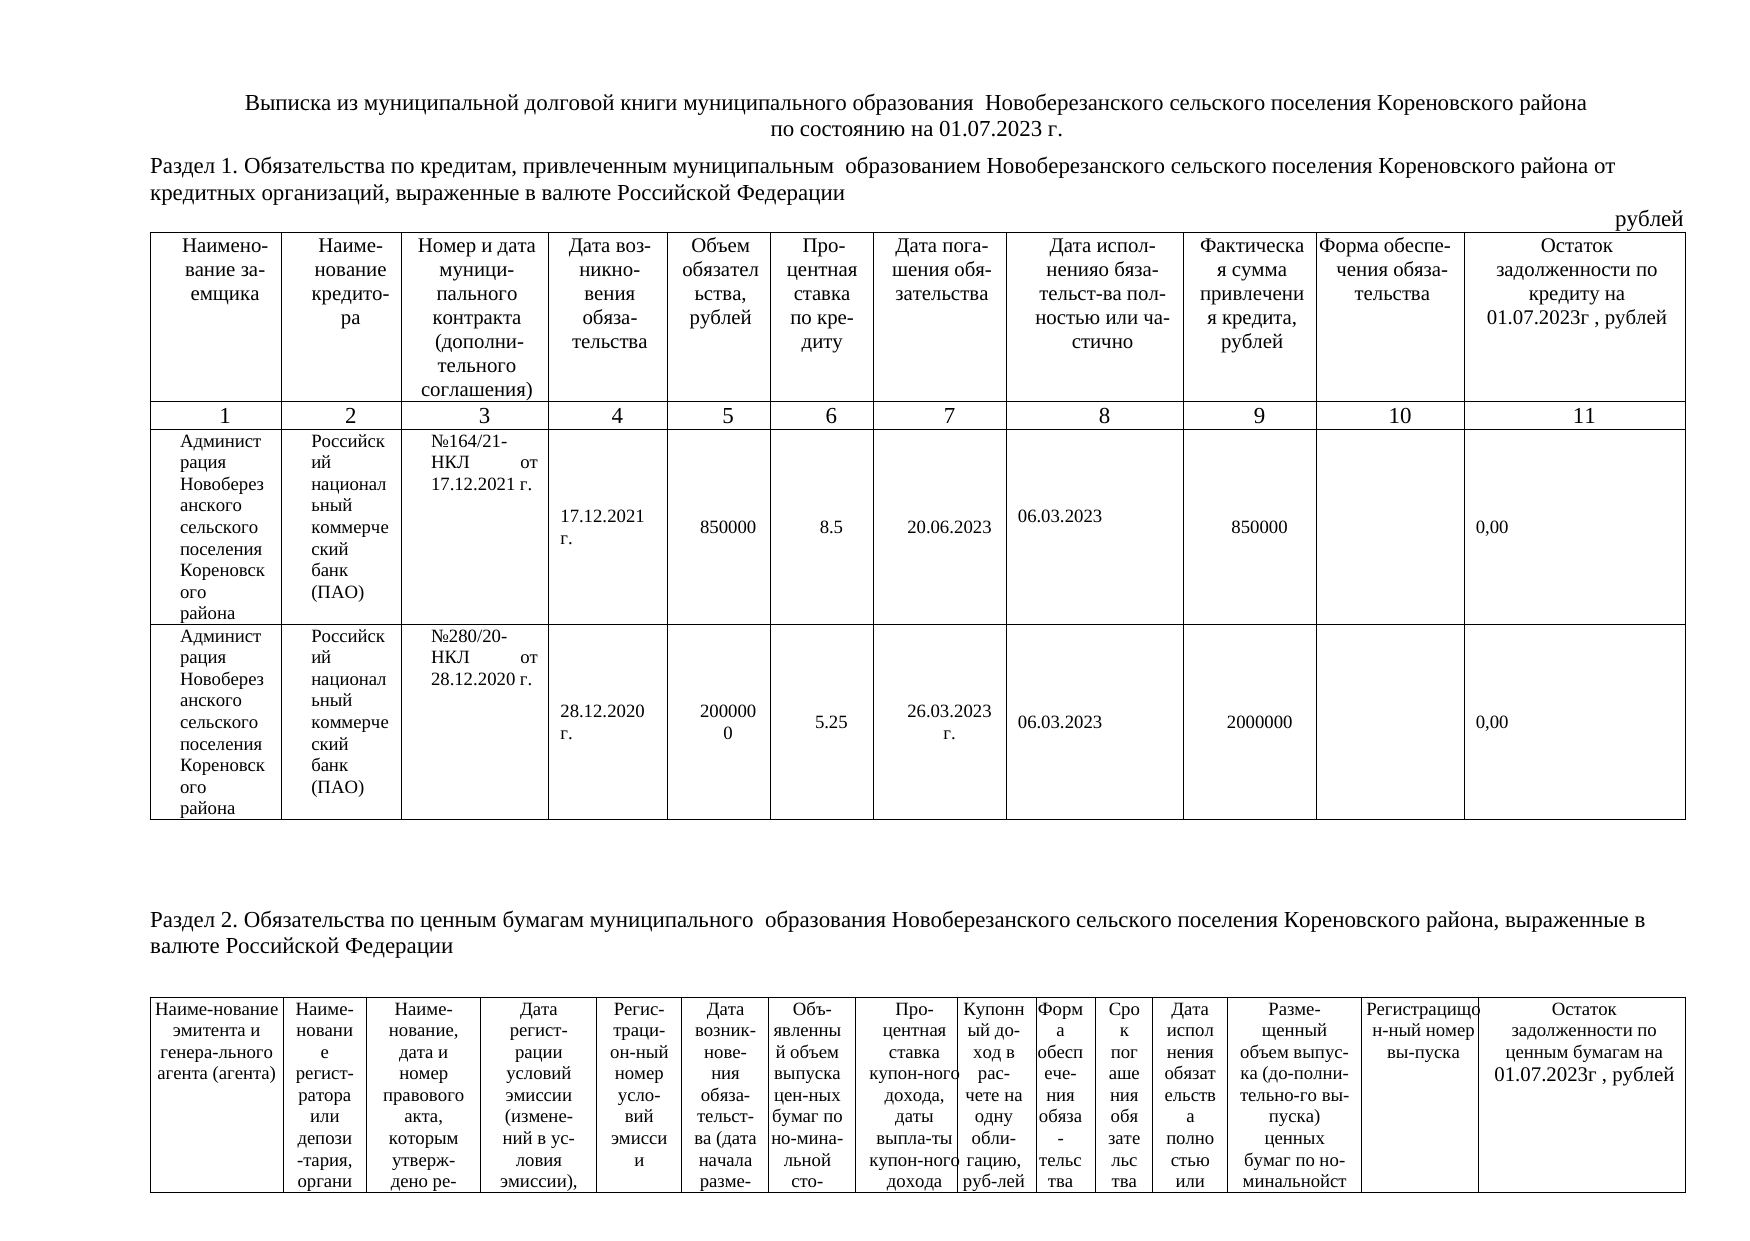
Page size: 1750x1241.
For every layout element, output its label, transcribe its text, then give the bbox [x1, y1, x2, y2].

table_header Объем обязательства, рублей [668, 233, 770, 401]
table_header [1362, 998, 1478, 1192]
table_cell [1317, 430, 1464, 624]
table_cell Российский национальный коммерческий банк (ПАО) [282, 625, 401, 819]
table_cell 8 [1007, 402, 1183, 428]
text Раздел 1. Обязательства по кредитам, привлеченным муниципальным образованием Новоберезанского сельского поселения Кореновского района от кредитных организаций, выраженные в валюте Российской Федерации [150, 153, 1683, 205]
table_header Фактическая сумма привлечения кредита, рублей [1184, 233, 1316, 401]
table_cell 5.25 [771, 625, 873, 819]
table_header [1153, 998, 1227, 1192]
text Выписка из муниципальной долговой книги муниципального образования Новоберезанского сельского поселения Кореновского района [150, 89, 1683, 115]
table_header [1096, 998, 1152, 1192]
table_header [856, 998, 957, 1192]
table_cell 20.06.2023 [874, 430, 1006, 624]
table_header Дата испол-ненияо бяза-тельст-ва пол-ностью или ча-стично [1007, 233, 1183, 401]
table_cell 6 [771, 402, 873, 428]
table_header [682, 998, 768, 1192]
table_cell 2000000 [668, 625, 770, 819]
table_cell 2 [282, 402, 401, 428]
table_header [284, 998, 366, 1192]
text Раздел 2. Обязательства по ценным бумагам муниципального образования Новоберезанского сельского поселения Кореновского района, выраженные в валюте Российской Федерации [150, 906, 1683, 959]
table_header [1479, 998, 1685, 1192]
table_header Наиме-нование кредито-ра [282, 233, 401, 401]
table_cell 11 [1465, 402, 1685, 428]
table_cell 2000000 [1184, 625, 1316, 819]
table_cell 850000 [1184, 430, 1316, 624]
table_cell 28.12.2020 г. [549, 625, 667, 819]
table_cell 17.12.2021 г. [549, 430, 667, 624]
table_cell 0,00 [1465, 430, 1685, 624]
table_cell 8.5 [771, 430, 873, 624]
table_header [367, 998, 480, 1192]
table_header Номер и дата муници-пального контракта (дополни-тельного соглашения) [402, 233, 548, 401]
table_cell [1317, 625, 1464, 819]
table_cell 06.03.2023 [1007, 430, 1183, 624]
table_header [1037, 998, 1095, 1192]
table_header Форма обеспе-чения обяза-тельства [1317, 233, 1464, 401]
table_cell 10 [1317, 402, 1464, 428]
table_cell №164/21-НКЛ от 17.12.2021 г. [402, 430, 548, 624]
table_cell 7 [874, 402, 1006, 428]
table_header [958, 998, 1036, 1192]
table_header Наимено-вание за-емщика [151, 233, 281, 401]
table_cell 26.03.2023 г. [874, 625, 1006, 819]
table_cell 4 [549, 402, 667, 428]
table_cell 0,00 [1465, 625, 1685, 819]
table_cell Российский национальный коммерческий банк (ПАО) [282, 430, 401, 624]
table_header Дата воз-никно-вения обяза-тельства [549, 233, 667, 401]
table_cell 3 [402, 402, 548, 428]
table_cell 06.03.2023 [1007, 625, 1183, 819]
text по состоянию на 01.07.2023 г. [150, 115, 1683, 141]
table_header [151, 998, 283, 1192]
table_cell №280/20-НКЛ от 28.12.2020 г. [402, 625, 548, 819]
table_cell 9 [1184, 402, 1316, 428]
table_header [597, 998, 681, 1192]
table_header Остаток задолженности по кредиту на 01.07.2023г , рублей [1465, 233, 1685, 401]
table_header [481, 998, 596, 1192]
table_header Про-центная ставка по кре-диту [771, 233, 873, 401]
table_cell Администрация Новоберезанского сельского поселения Кореновского района [151, 625, 281, 819]
table_header Дата пога-шения обя-зательства [874, 233, 1006, 401]
table_cell Администрация Новоберезанского сельского поселения Кореновского района [151, 430, 281, 624]
table_cell 1 [151, 402, 281, 428]
text рублей [150, 205, 1683, 232]
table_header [769, 998, 855, 1192]
table_cell 5 [668, 402, 770, 428]
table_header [1228, 998, 1361, 1192]
table_cell 850000 [668, 430, 770, 624]
